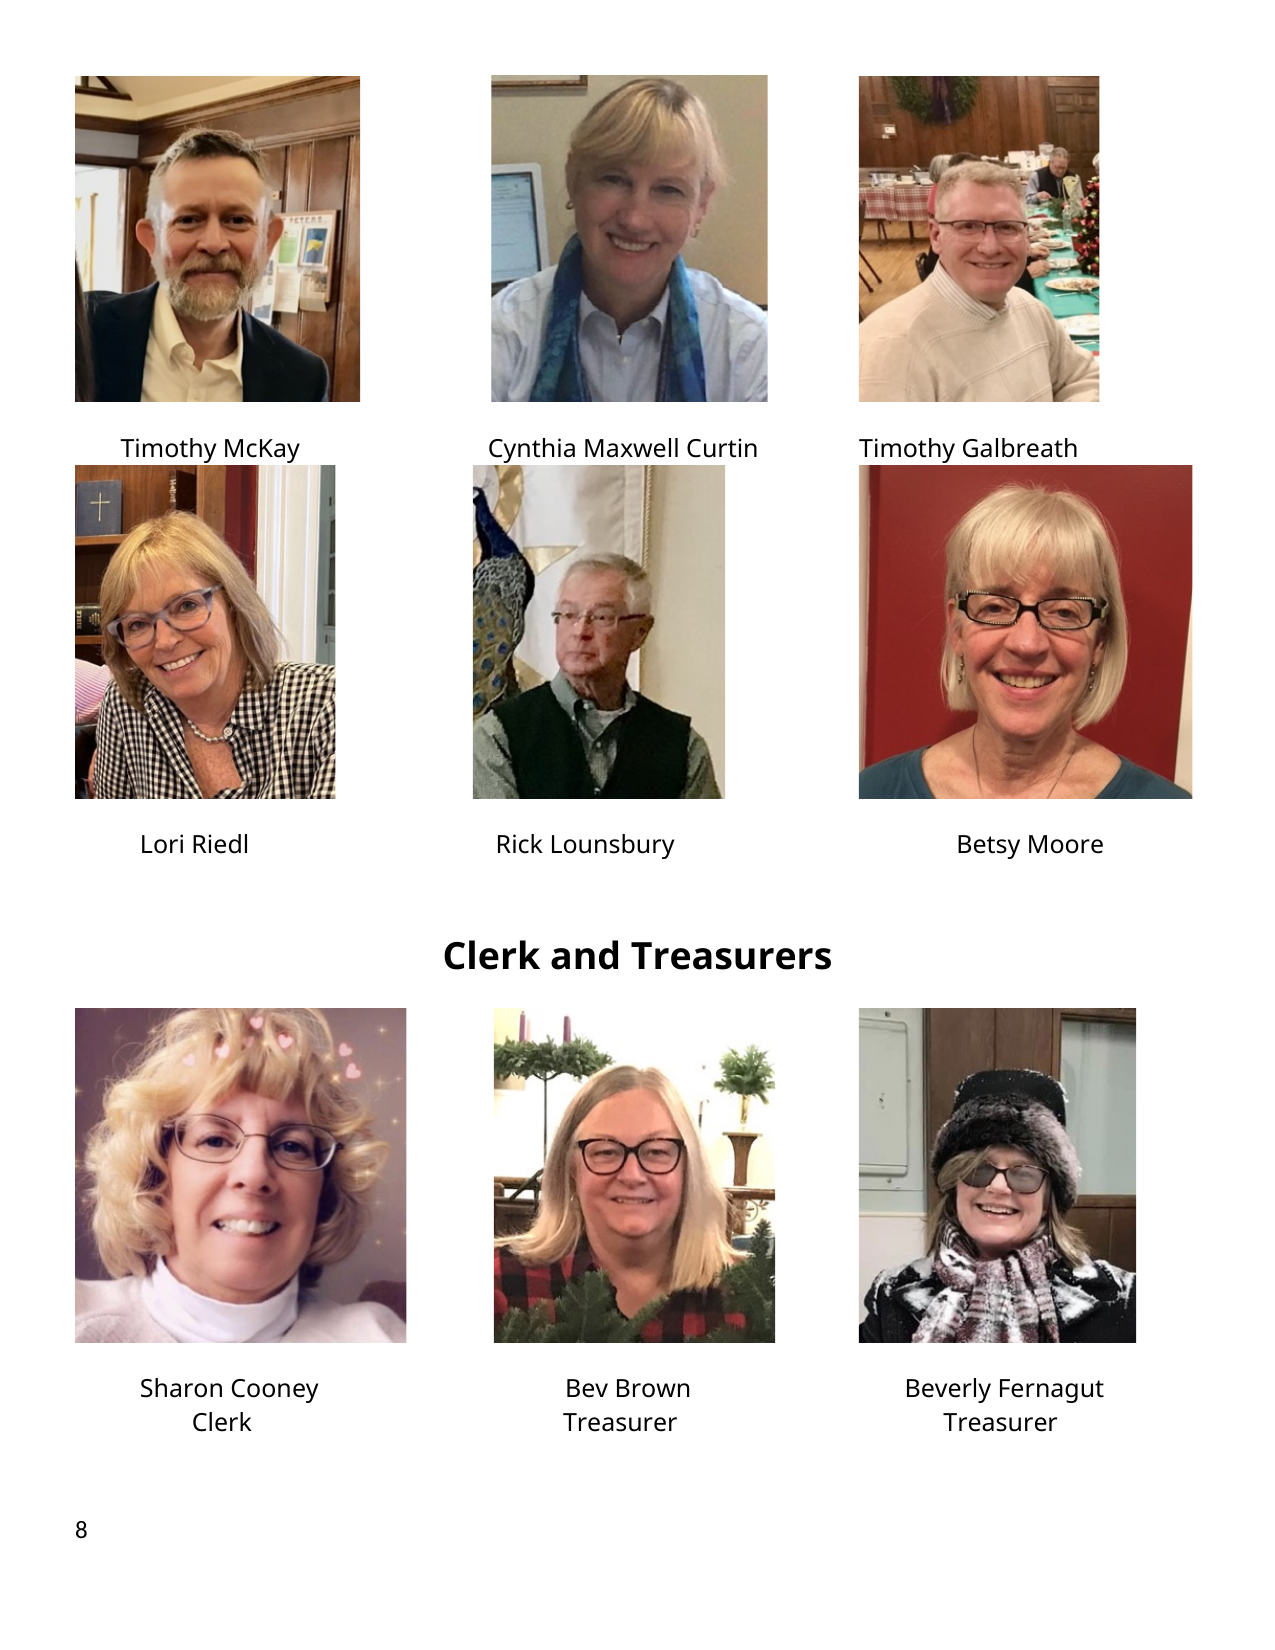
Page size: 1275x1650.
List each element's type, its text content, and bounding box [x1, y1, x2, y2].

picture [858, 465, 1193, 799]
picture [75, 465, 336, 799]
picture [75, 1008, 407, 1343]
text Sharon Cooney Bev Brown Beverly Fernagut [75, 1371, 1200, 1405]
picture [491, 75, 768, 402]
picture [493, 1008, 775, 1343]
picture [858, 1008, 1137, 1343]
text Lori Riedl Rick Lounsbury Betsy Moore [75, 827, 1200, 861]
text Clerk and Treasurers [75, 929, 1200, 980]
text Timothy McKay Cynthia Maxwell Curtin Timothy Galbreath [75, 431, 1200, 465]
picture [858, 76, 1100, 402]
picture [472, 465, 725, 799]
text Clerk Treasurer Treasurer [75, 1405, 1200, 1439]
picture [75, 76, 361, 402]
